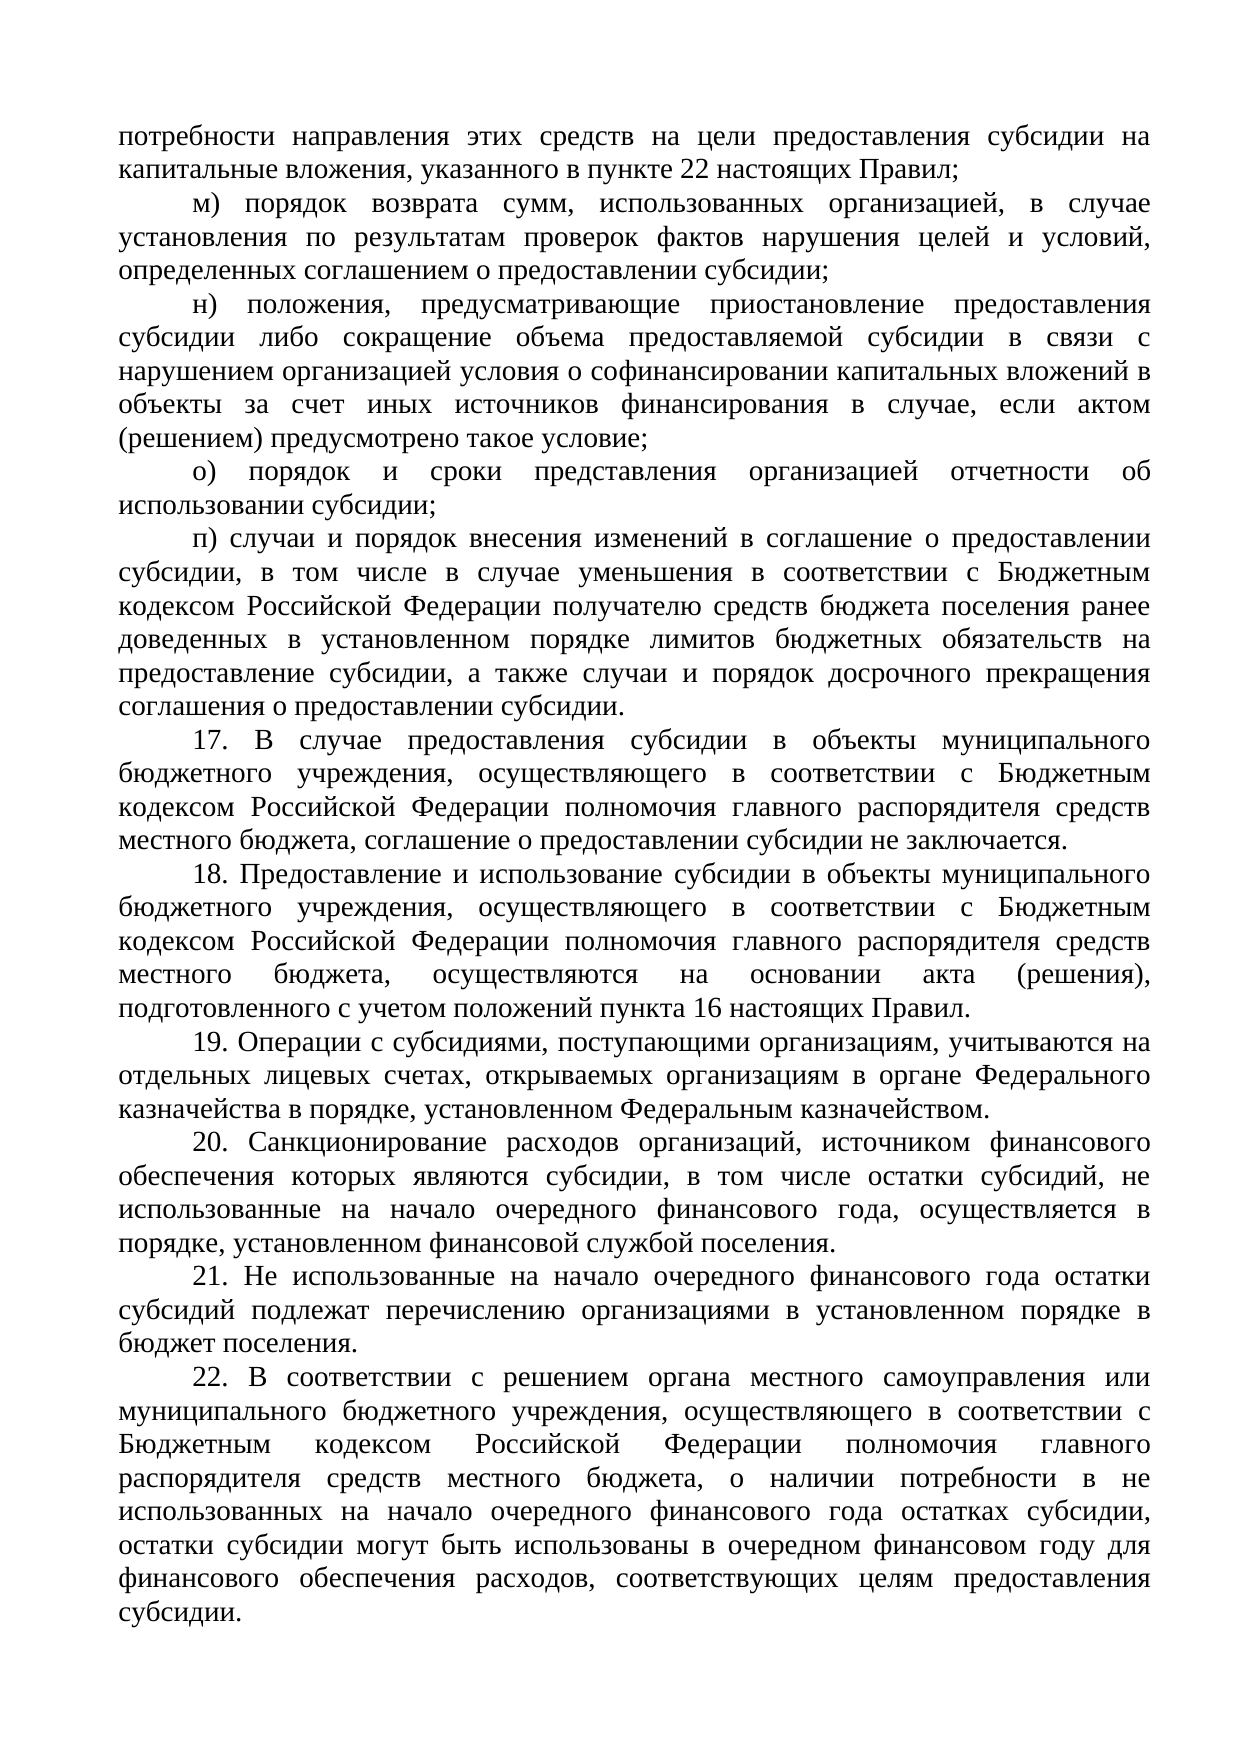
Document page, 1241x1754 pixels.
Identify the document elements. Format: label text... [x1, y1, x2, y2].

text 18. Предоставление и использование субсидии в объекты муниципального бюджетного учреждения, осуществляющего в соответствии с Бюджетным кодексом Российской Федерации полномочия главного распорядителя средств местного бюджета, осуществляются на основании акта (решения), подготовленного с учетом положений пункта 16 настоящих Правил. [118, 856, 1152, 1024]
text п) случаи и порядок внесения изменений в соглашение о предоставлении субсидии, в том числе в случае уменьшения в соответствии с Бюджетным кодексом Российской Федерации получателю средств бюджета поселения ранее доведенных в установленном порядке лимитов бюджетных обязательств на предоставление субсидии, а также случаи и порядок досрочного прекращения соглашения о предоставлении субсидии. [118, 521, 1152, 722]
text о) порядок и сроки представления организацией отчетности об использовании субсидии; [118, 453, 1152, 521]
text н) положения, предусматривающие приостановление предоставления субсидии либо сокращение объема предоставляемой субсидии в связи с нарушением организацией условия о софинансировании капитальных вложений в объекты за счет иных источников финансирования в случае, если актом (решением) предусмотрено такое условие; [118, 286, 1152, 453]
text 21. Не использованные на начало очередного финансового года остатки субсидий подлежат перечислению организациями в установленном порядке в бюджет поселения. [118, 1258, 1152, 1359]
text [118, 118, 1152, 185]
text 17. В случае предоставления субсидии в объекты муниципального бюджетного учреждения, осуществляющего в соответствии с Бюджетным кодексом Российской Федерации полномочия главного распорядителя средств местного бюджета, соглашение о предоставлении субсидии не заключается. [118, 722, 1152, 856]
text м) порядок возврата сумм, использованных организацией, в случае установления по результатам проверок фактов нарушения целей и условий, определенных соглашением о предоставлении субсидии; [118, 185, 1152, 286]
text 19. Операции с субсидиями, поступающими организациям, учитываются на отдельных лицевых счетах, открываемых организациям в органе Федерального казначейства в порядке, установленном Федеральным казначейством. [118, 1024, 1152, 1124]
text 22. В соответствии с решением органа местного самоуправления или муниципального бюджетного учреждения, осуществляющего в соответствии с Бюджетным кодексом Российской Федерации полномочия главного распорядителя средств местного бюджета, о наличии потребности в не использованных на начало очередного финансового года остатках субсидии, остатки субсидии могут быть использованы в очередном финансовом году для финансового обеспечения расходов, соответствующих целям предоставления субсидии. [118, 1359, 1152, 1627]
text 20. Санкционирование расходов организаций, источником финансового обеспечения которых являются субсидии, в том числе остатки субсидий, не использованные на начало очередного финансового года, осуществляется в порядке, установленном финансовой службой поселения. [118, 1124, 1152, 1258]
